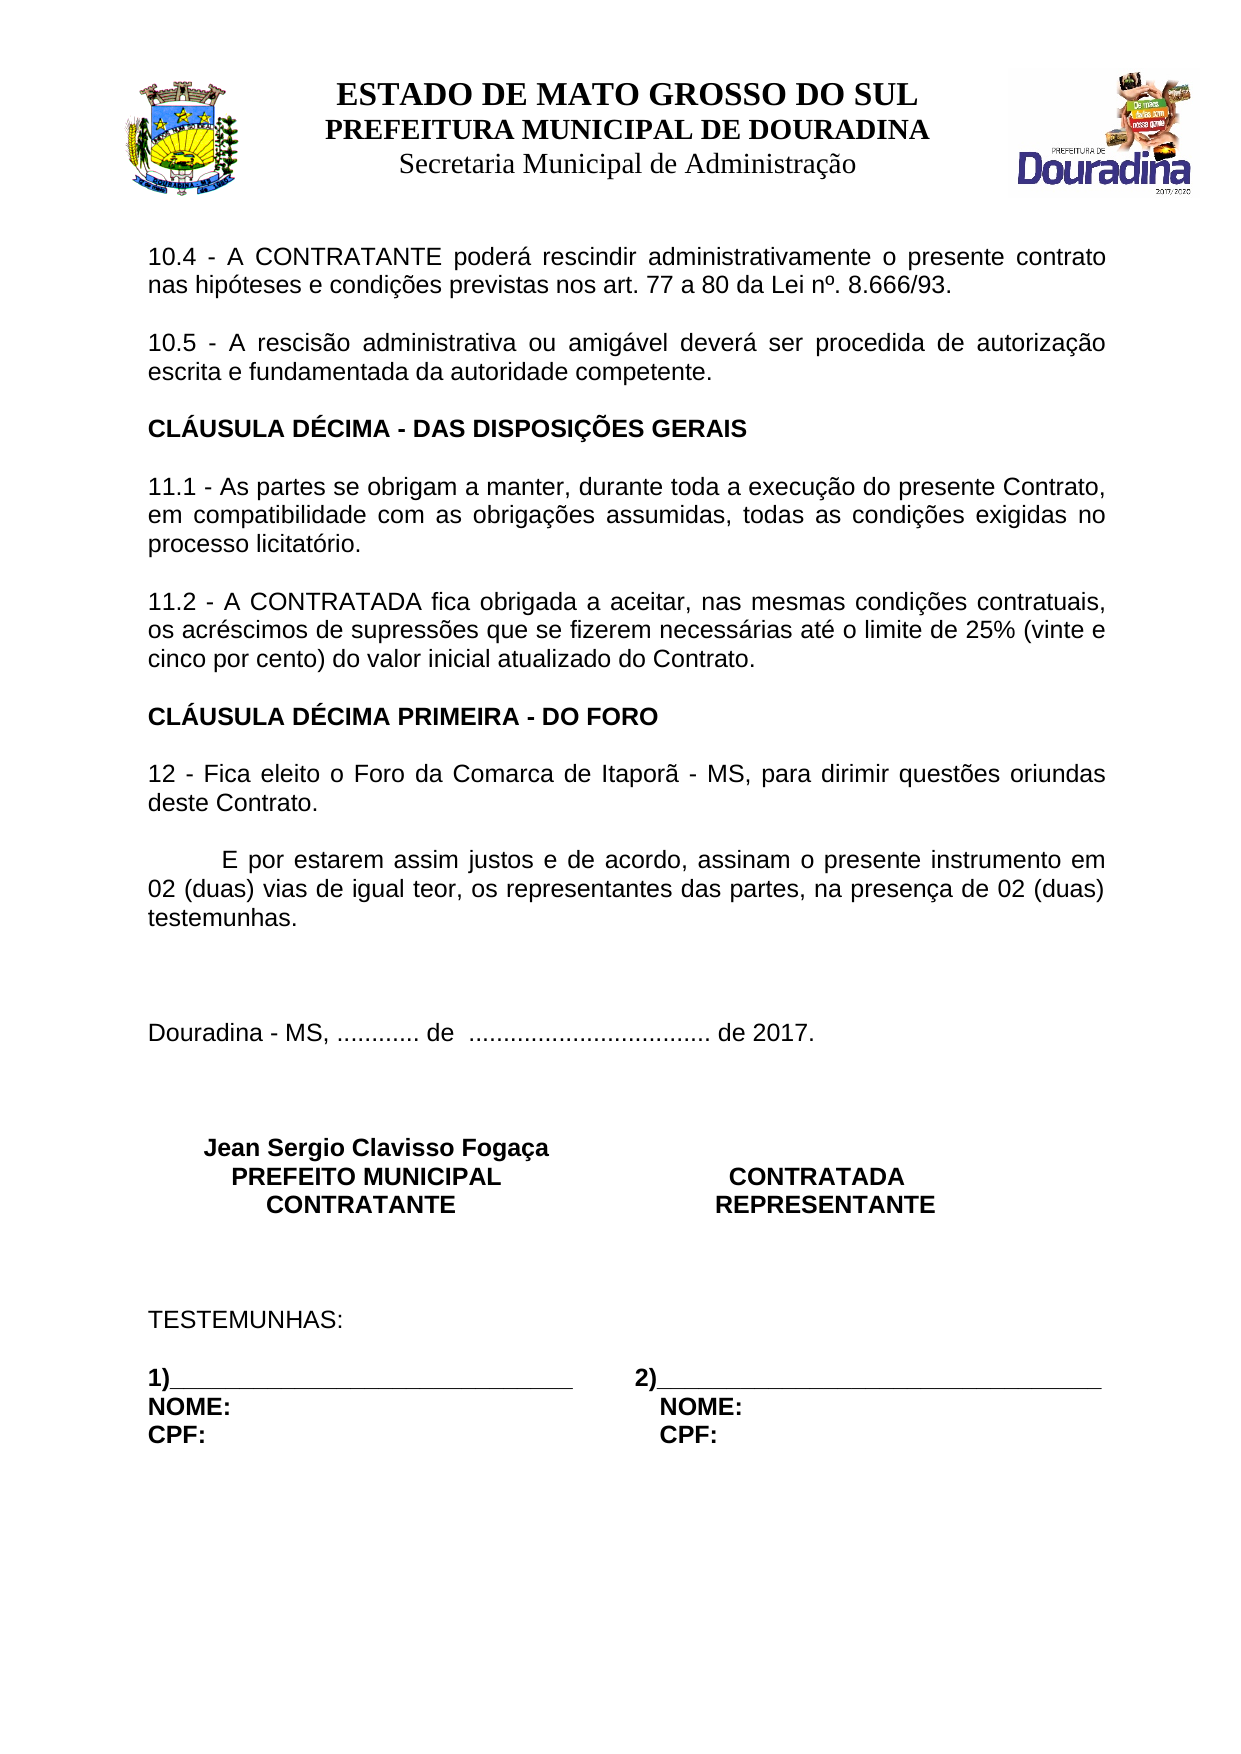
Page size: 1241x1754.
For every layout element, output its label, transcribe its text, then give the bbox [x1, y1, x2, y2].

text CPF: CPF: [148, 1420, 1107, 1449]
text 10.4 - A CONTRATANTE poderá rescindir administrativamente o presente contrato nas hipóteses e condições previstas nos art. 77 a 80 da Lei nº. 8.666/93. [148, 242, 1107, 299]
text 12 - Fica eleito o Foro da Comarca de Itaporã - MS, para dirimir questões oriundas deste Contrato. [148, 759, 1107, 817]
text CONTRATANTE REPRESENTANTE [148, 1190, 1107, 1219]
text TESTEMUNHAS: [148, 1305, 1107, 1334]
text Douradina - MS, ............ de ................................... de 2017. [148, 1018, 1107, 1047]
text E por estarem assim justos e de acordo, assinam o presente instrumento em 02 (duas) vias de igual teor, os representantes das partes, na presença de 02 (duas) testemunhas. [148, 845, 1107, 932]
text NOME: NOME: [148, 1392, 1107, 1420]
picture [1007, 68, 1201, 198]
text 11.2 - A CONTRATADA fica obrigada a aceitar, nas mesmas condições contratuais, os acréscimos de supressões que se fizerem necessárias até o limite de 25% (vinte e cinco por cento) do valor inicial atualizado do Contrato. [148, 587, 1107, 673]
text 11.1 - As partes se obrigam a manter, durante toda a execução do presente Contrato, em compatibilidade com as obrigações assumidas, todas as condições exigidas no processo licitatório. [148, 472, 1107, 558]
text 10.5 - A rescisão administrativa ou amigável deverá ser procedida de autorização escrita e fundamentada da autoridade competente. [148, 328, 1107, 385]
text CLÁUSULA DÉCIMA PRIMEIRA - DO FORO [148, 702, 1107, 730]
picture [115, 68, 247, 206]
text CLÁUSULA DÉCIMA - DAS DISPOSIÇÕES GERAIS [148, 414, 1107, 443]
text PREFEITO MUNICIPAL CONTRATADA [148, 1162, 1107, 1190]
text Jean Sergio Clavisso Fogaça [148, 1133, 1107, 1162]
text 1)_____________________________ 2)________________________________ [148, 1363, 1107, 1392]
